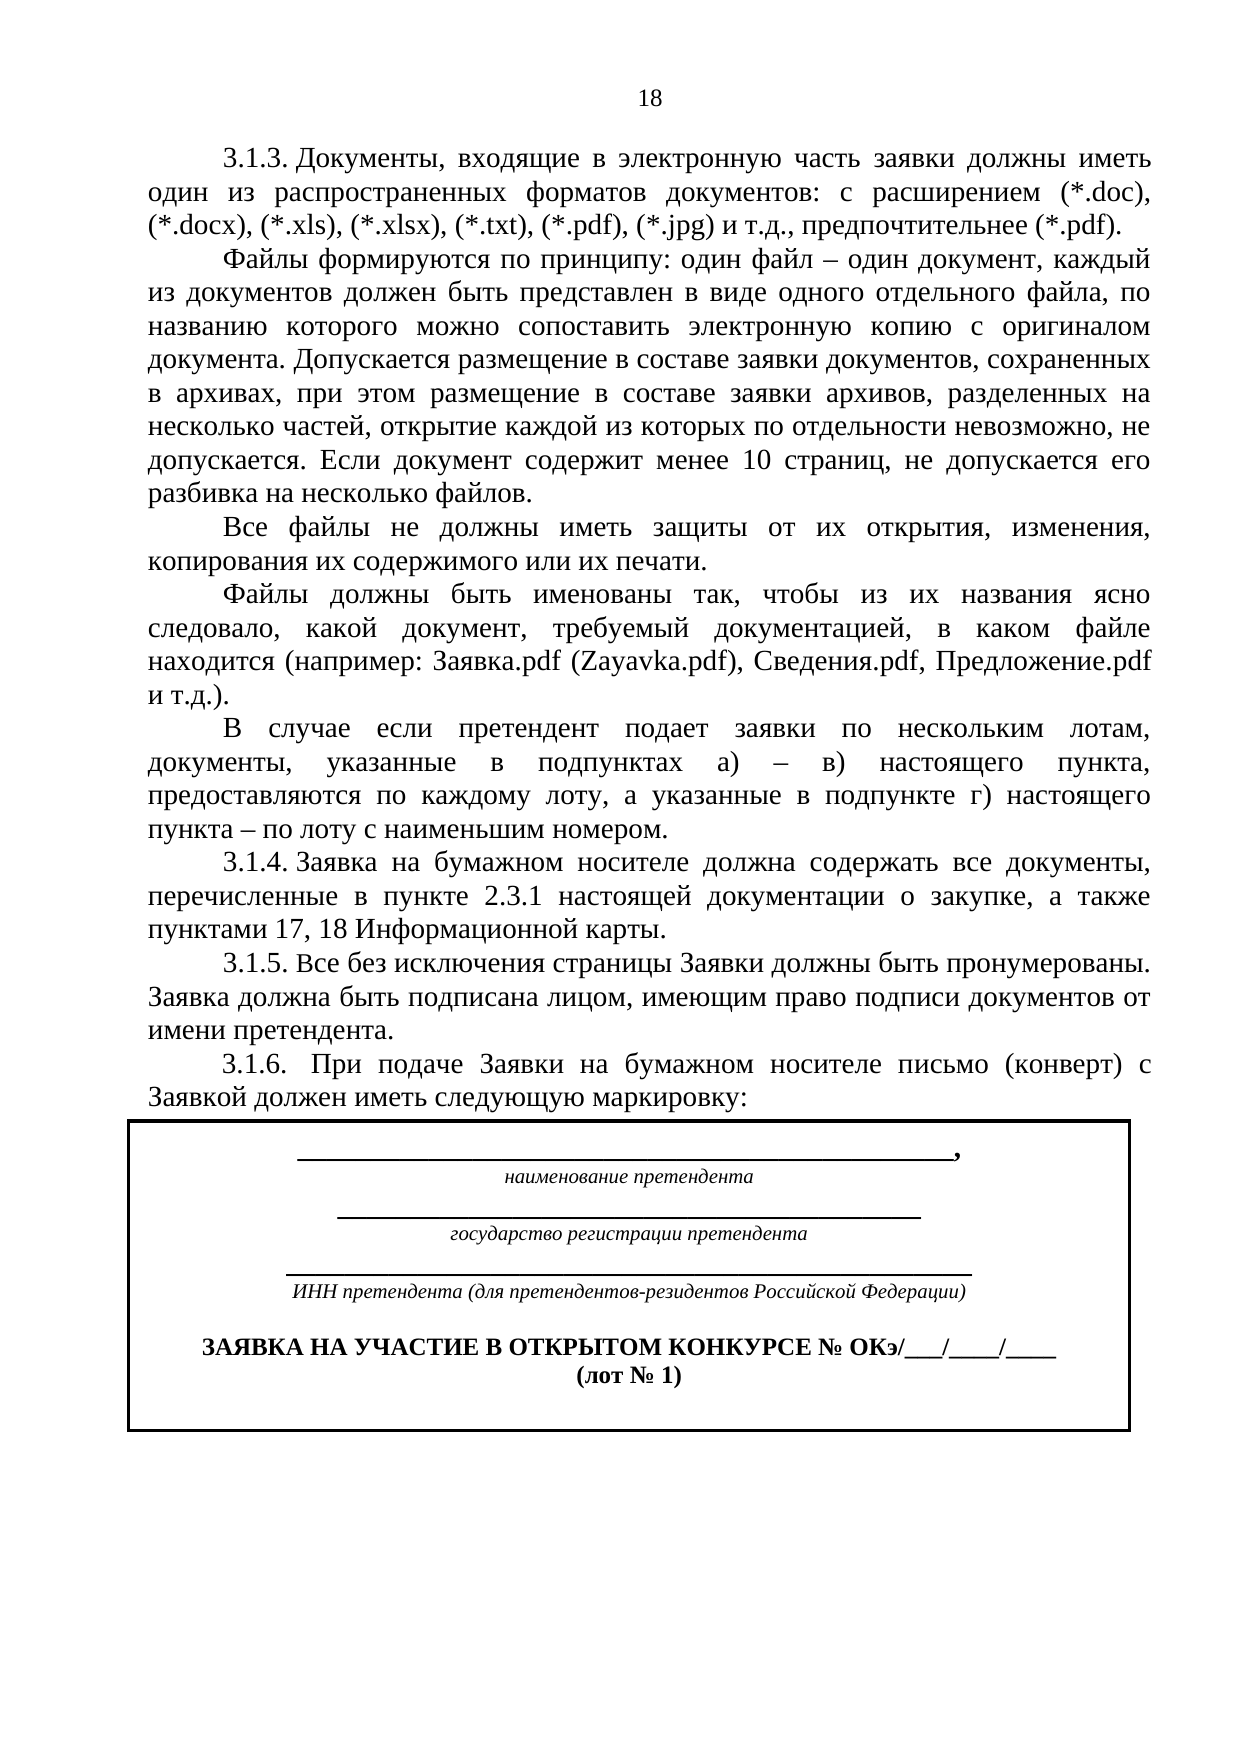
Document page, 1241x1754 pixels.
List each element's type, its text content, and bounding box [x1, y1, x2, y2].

list При подаче Заявки на бумажном носителе письмо (конверт) с Заявкой должен иметь следующую маркировку: [148, 1046, 1152, 1113]
text Файлы формируются по принципу: один файл – один документ, каждый из документов должен быть представлен в виде одного отдельного файла, по названию которого можно сопоставить электронную копию с оригиналом документа. Допускается размещение в составе заявки документов, сохраненных в архивах, при этом размещение в составе заявки архивов, разделенных на несколько частей, открытие каждой из которых по отдельности невозможно, не допускается. Если документ содержит менее 10 страниц, не допускается его разбивка на несколько файлов. [148, 241, 1152, 509]
subtitle В случае если претендент подает заявки по нескольким лотам, документы, указанные в подпунктах а) – в) настоящего пункта, предоставляются по каждому лоту, а указанные в подпункте г) настоящего пункта – по лоту с наименьшим номером. [148, 710, 1152, 844]
text Все файлы не должны иметь защиты от их открытия, изменения, копирования их содержимого или их печати. [148, 509, 1152, 576]
list Все без исключения страницы Заявки должны быть пронумерованы. Заявка должна быть подписана лицом, имеющим право подписи документов от имени претендента. [148, 945, 1152, 1046]
text Файлы должны быть именованы так, чтобы из их названия ясно следовало, какой документ, требуемый документацией, в каком файле находится (например: Заявка.pdf (Zayavka.pdf), Сведения.pdf, Предложение.pdf и т.д.). [148, 576, 1152, 710]
list Заявка на бумажном носителе должна содержать все документы, перечисленные в пункте 2.3.1 настоящей документации о закупке, а также пунктами 17, 18 Информационной карты. [148, 844, 1152, 945]
list Документы, входящие в электронную часть заявки должны иметь один из распространенных форматов документов: с расширением (*.doc), (*.docx), (*.xls), (*.xlsx), (*.txt), (*.pdf), (*.jpg) и т.д., предпочтительнее (*.pdf). [148, 140, 1152, 241]
